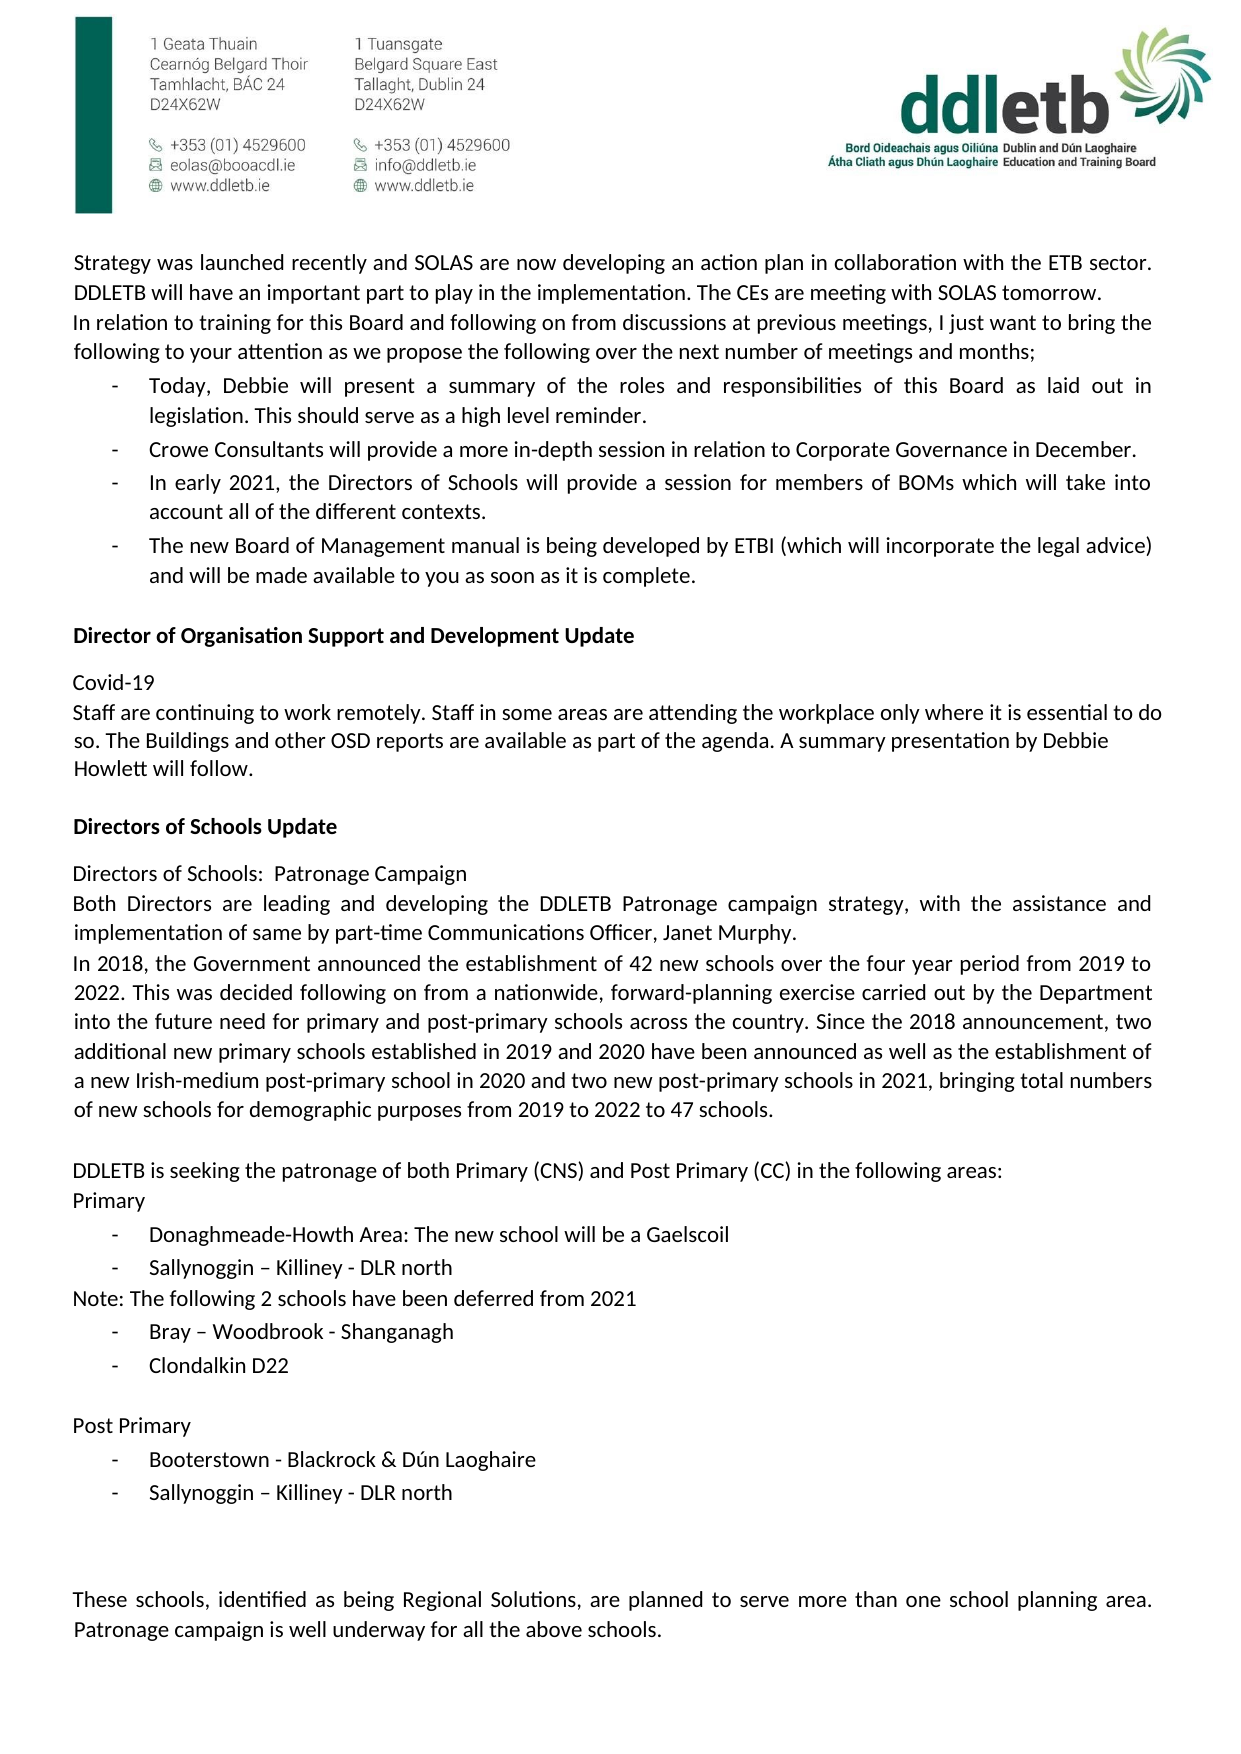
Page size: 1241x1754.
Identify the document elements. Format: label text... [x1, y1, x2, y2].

text These schools, identified as being Regional Solutions, are planned to serve more than one school planning area. Patronage campaign is well underway for all the above schools. [72, 1585, 1154, 1643]
text In relation to training for this Board and following on from discussions at previous meetings, I just want to bring the following to your attention as we propose the following over the next number of meetings and months; [72, 308, 1154, 366]
list Clondalkin D22 [111, 1351, 1154, 1379]
list Today, Debbie will present a summary of the roles and responsibilities of this Board as laid out in legislation. This should serve as a high level reminder. [111, 371, 1154, 429]
text Primary [72, 1186, 1154, 1214]
list Sallynoggin – Killiney - DLR north [111, 1478, 1154, 1507]
subtitle Directors of Schools Update [73, 812, 1235, 840]
list Donaghmeade-Howth Area: The new school will be a Gaelscoil [111, 1220, 1154, 1248]
text Directors of Schools: Patronage Campaign [72, 859, 1154, 887]
text Staff are continuing to work remotely. Staff in some areas are attending the workplace only where it is essential to do so. The Buildings and other OSD reports are available as part of the agenda. A summary presentation by Debbie Howlett will follow. [72, 698, 1175, 782]
text Post Primary [72, 1411, 1154, 1439]
text Covid-19 [72, 668, 1154, 696]
list Sallynoggin – Killiney - DLR north [111, 1253, 1154, 1281]
list Booterstown - Blackrock & Dún Laoghaire [111, 1445, 1154, 1473]
list Crowe Consultants will provide a more in-depth session in relation to Corporate Governance in December. [111, 435, 1154, 463]
picture [73, 14, 1217, 214]
subtitle Director of Organisation Support and Development Update [73, 621, 1235, 649]
text Note: The following 2 schools have been deferred from 2021 [72, 1284, 1154, 1312]
text In 2018, the Government announced the establishment of 42 new schools over the four year period from 2019 to 2022. This was decided following on from a nationwide, forward-planning exercise carried out by the Department into the future need for primary and post-primary schools across the country. Since the 2018 announcement, two additional new primary schools established in 2019 and 2020 have been announced as well as the establishment of a new Irish-medium post-primary school in 2020 and two new post-primary schools in 2021, bringing total numbers of new schools for demographic purposes from 2019 to 2022 to 47 schools. [72, 949, 1154, 1123]
text DDLETB is seeking the patronage of both Primary (CNS) and Post Primary (CC) in the following areas: [72, 1156, 1154, 1184]
text Both Directors are leading and developing the DDLETB Patronage campaign strategy, with the assistance and implementation of same by part-time Communications Officer, Janet Murphy. [72, 889, 1154, 946]
list Bray – Woodbrook - Shanganagh [111, 1317, 1154, 1345]
list The new Board of Management manual is being developed by ETBI (which will incorporate the legal advice) and will be made available to you as soon as it is complete. [111, 531, 1154, 589]
list In early 2021, the Directors of Schools will provide a session for members of BOMs which will take into account all of the different contexts. [111, 468, 1154, 526]
